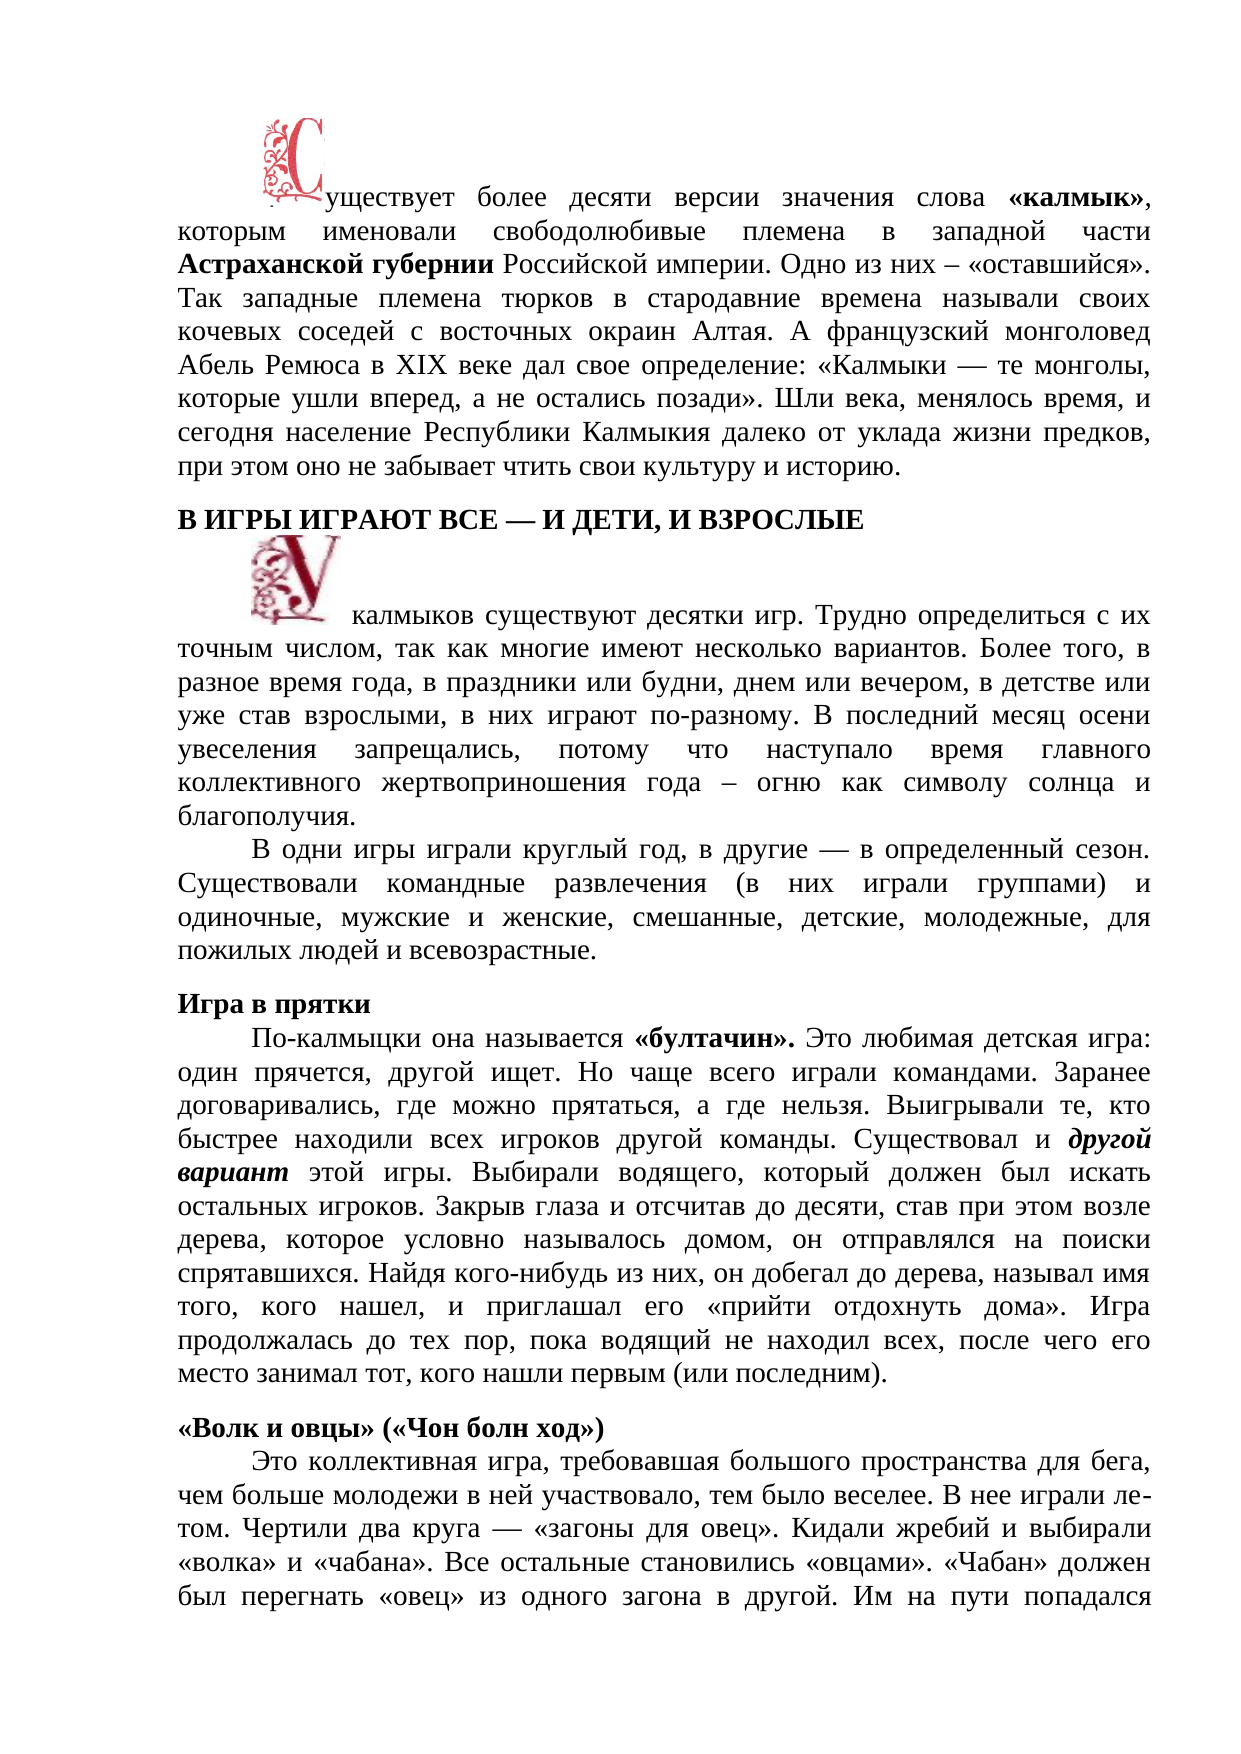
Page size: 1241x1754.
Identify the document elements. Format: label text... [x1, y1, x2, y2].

text калмыков существуют десятки игр. Трудно определиться с их точным числом, так как многие имеют несколько вариантов. Более того, в разное время года, в праздники или будни, днем или вечером, в детстве или уже став взрослыми, в них играют по-разному. В последний месяц осени увеселения запрещались, потому что наступало время главного коллективного жертвоприношения года – огню как символу солнца и благополучия. [177, 536, 1152, 832]
picture [251, 118, 325, 207]
text В ИГРЫ ИГРАЮТ ВСЕ — И ДЕТИ, И ВЗРОСЛЫЕ [177, 502, 1152, 536]
text уществует более десяти версии значения слова «калмык», которым именовали свободолюбивые племена в западной части Астраханской губернии Российской империи. Одно из них – «оставшийся». Так западные племена тюрков в стародавние времена называли своих кочевых соседей с восточных окраин Алтая. А французский монголовед Абель Ремюса в XIX веке дал свое определение: «Калмыки — те монголы, которые ушли вперед, а не остались позади». Шли века, менялось время, и сегодня население Республики Калмыкия далеко от уклада жизни предков, при этом оно не забывает чтить свои культуру и историю. [177, 118, 1152, 481]
picture [251, 535, 341, 625]
text «Волк и овцы» («Чон болн ход») [177, 1410, 1152, 1443]
text Игра в прятки [177, 987, 1152, 1020]
text По-калмыцки она называется «бултачин». Это любимая детская игра: один прячется, другой ищет. Но чаще всего играли командами. Заранее договаривались, где можно прятаться, а где нельзя. Выигрывали те, кто быстрее находили всех игроков другой команды. Существовал и другой вариант этой игры. Выбирали водящего, который должен был искать остальных игроков. Закрыв глаза и отсчитав до десяти, став при этом возле дерева, которое условно называлось домом, он отправлялся на поиски спрятавшихся. Найдя кого-нибудь из них, он добегал до дерева, называл имя того, кого нашел, и приглашал его «прийти отдохнуть дома». Игра продолжалась до тех пор, пока водящий не находил всех, после чего его место занимал тот, кого нашли первым (или последним). [177, 1020, 1152, 1389]
text В одни игры играли круглый год, в другие — в определенный сезон. Существовали командные развлечения (в них играли группами) и одиночные, мужские и женские, смешанные, детские, молодежные, для пожилых людей и всевозрастные. [177, 832, 1152, 966]
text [177, 1443, 1152, 1611]
